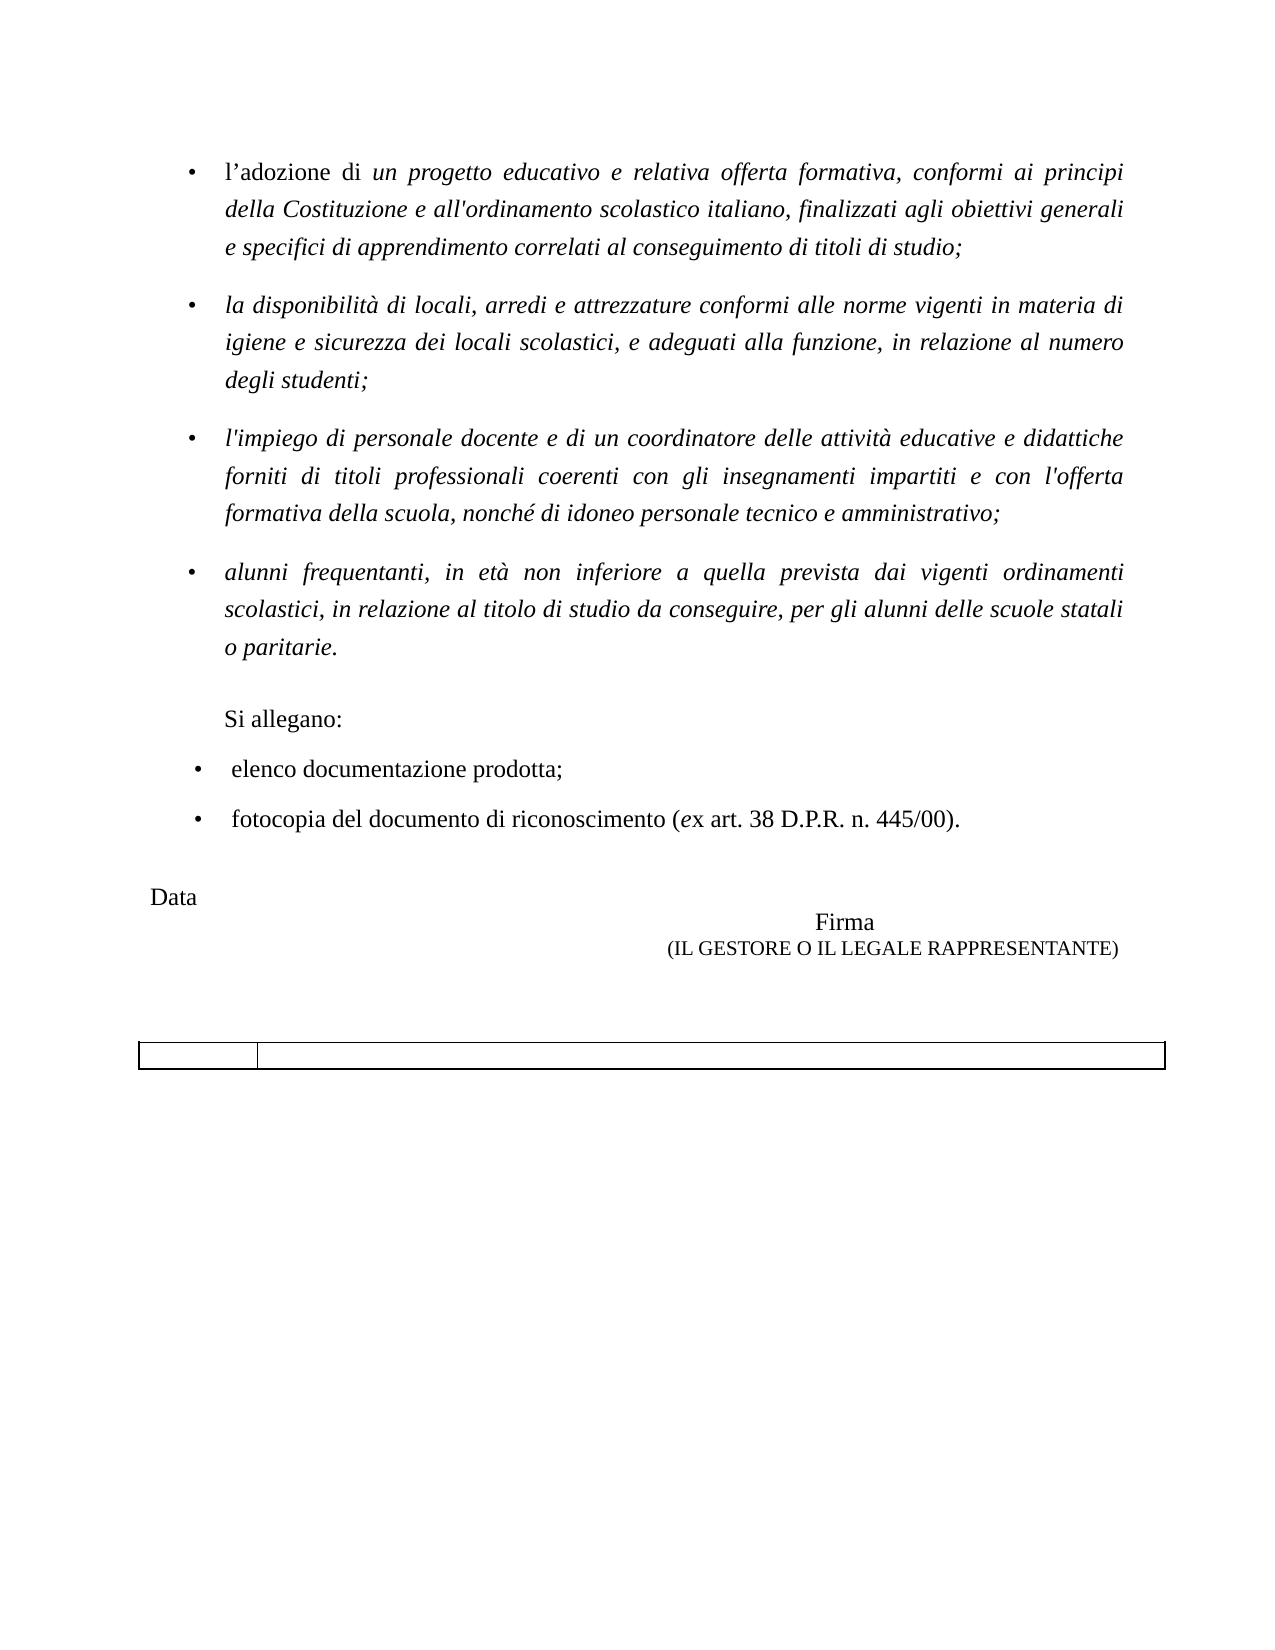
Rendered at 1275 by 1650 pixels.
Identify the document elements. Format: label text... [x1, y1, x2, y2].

list fotocopia del documento di riconoscimento (ex art. 38 D.P.R. n. 445/00). [194, 798, 1125, 835]
text Data [150, 885, 1125, 910]
text Firma [150, 910, 1125, 935]
table_header [258, 1043, 1164, 1068]
list elenco documentazione prodotta; [194, 748, 1125, 785]
list alunni frequentanti, in età non inferiore a quella prevista dai vigenti ordinamenti scolastici, in relazione al titolo di studio da conseguire, per gli alunni delle scuole statali o paritarie. [187, 550, 1125, 662]
list l'impiego di personale docente e di un coordinatore delle attività educative e didattiche forniti di titoli professionali coerenti con gli insegnamenti impartiti e con l'offerta formativa della scuola, nonché di idoneo personale tecnico e amministrativo; [187, 417, 1125, 529]
list la disponibilità di locali, arredi e attrezzature conformi alle norme vigenti in materia di igiene e sicurezza dei locali scolastici, e adeguati alla funzione, in relazione al numero degli studenti; [187, 283, 1125, 396]
text Si allegano: [150, 698, 1125, 735]
list l’adozione di un progetto educativo e relativa offerta formativa, conformi ai principi della Costituzione e all'ordinamento scolastico italiano, finalizzati agli obiettivi generali e specifici di apprendimento correlati al conseguimento di titoli di studio; [187, 150, 1125, 262]
table_header [140, 1043, 257, 1068]
text (IL GESTORE O IL LEGALE RAPPRESENTANTE) [150, 935, 1125, 960]
